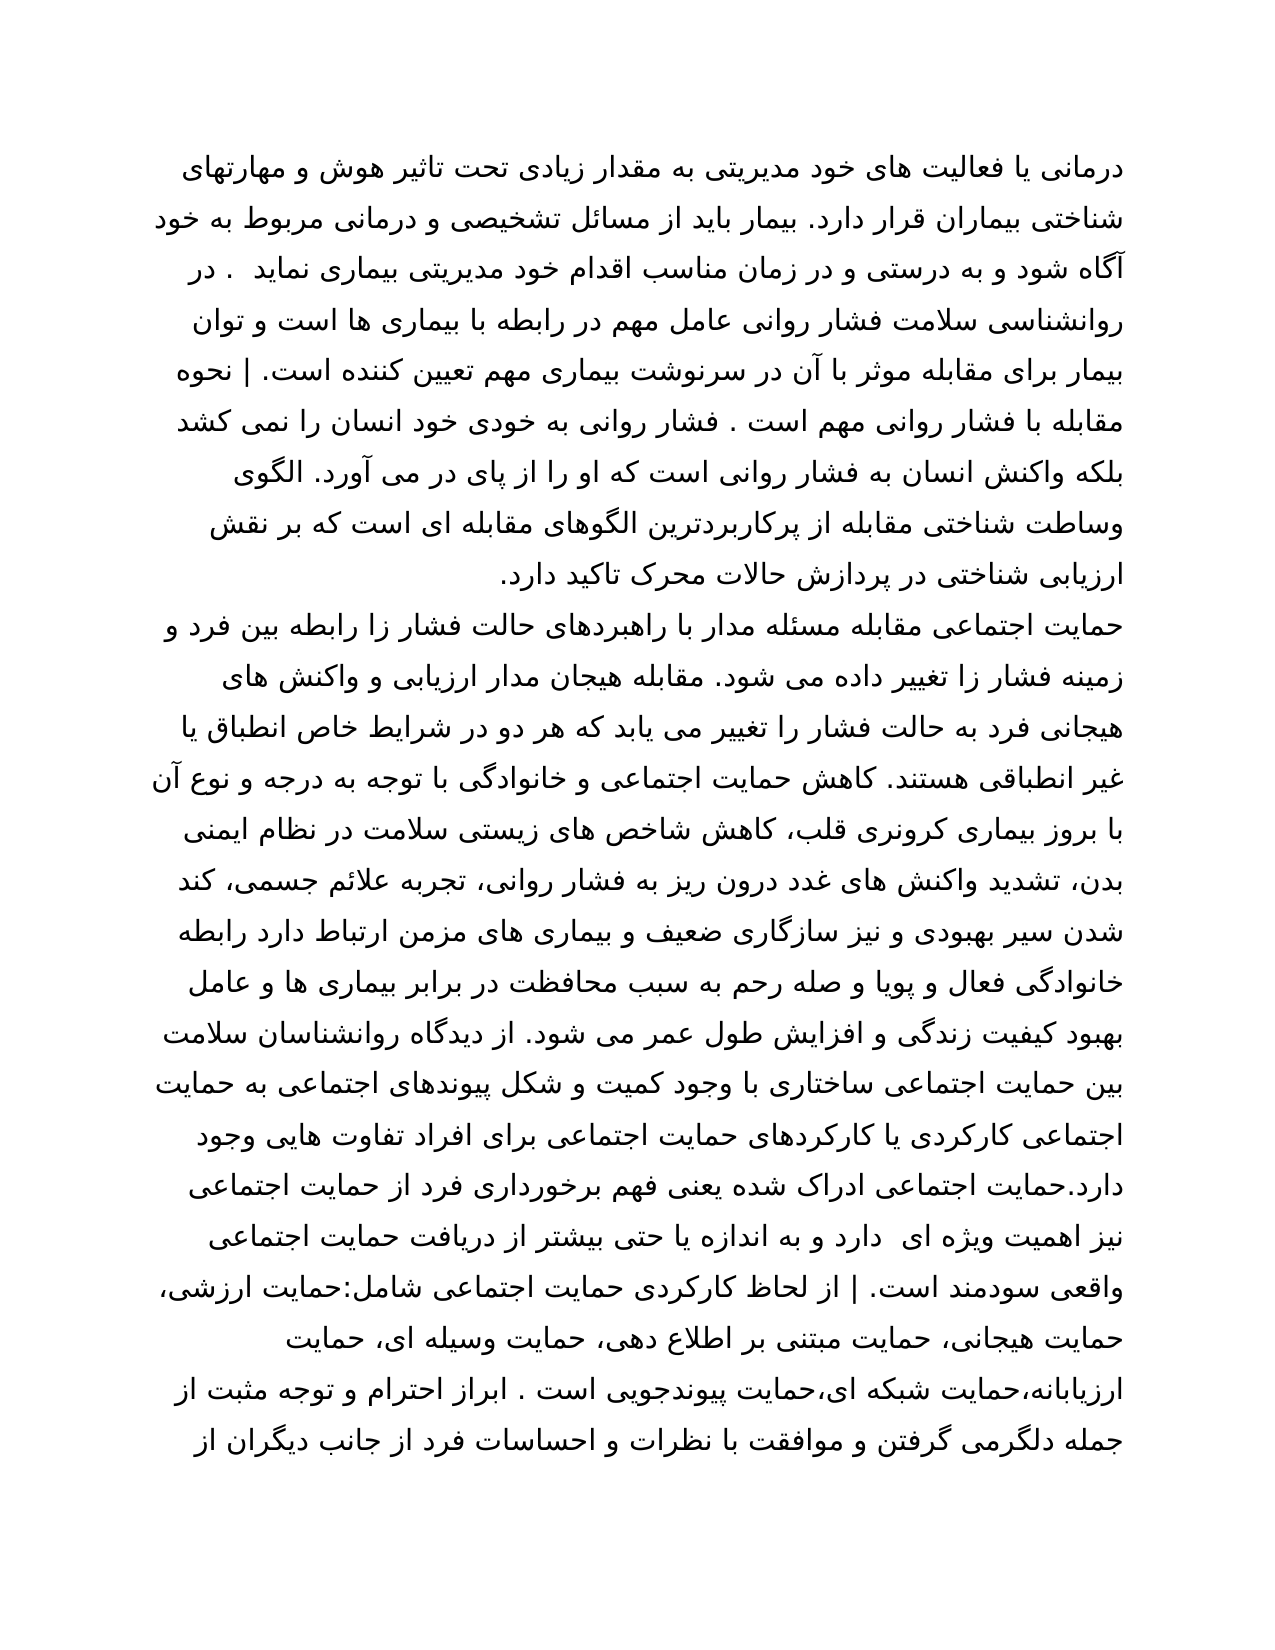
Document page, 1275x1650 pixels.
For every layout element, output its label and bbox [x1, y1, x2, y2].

text [150, 150, 1125, 591]
text [150, 608, 1125, 1457]
